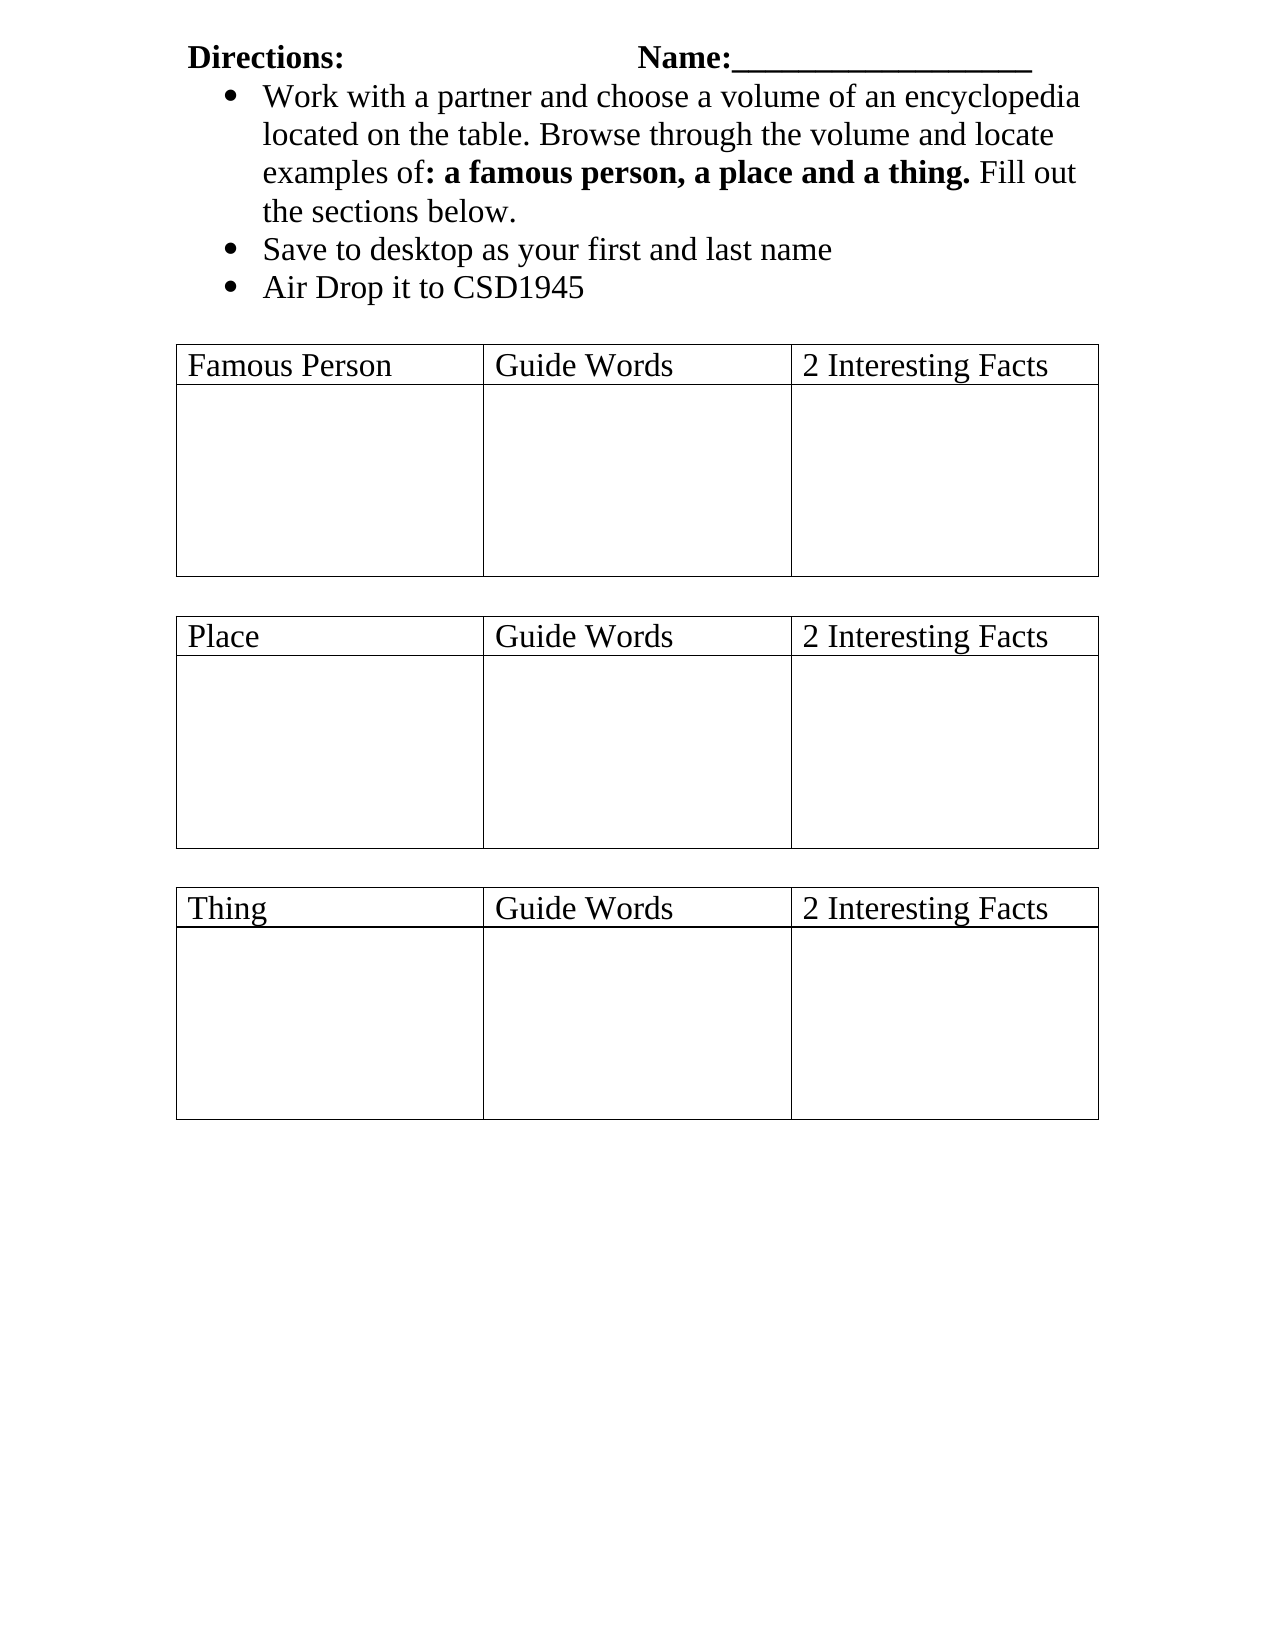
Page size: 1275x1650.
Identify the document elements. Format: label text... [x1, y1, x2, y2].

text Directions: Name:__________________ [187, 37, 1087, 76]
table_cell [484, 928, 791, 1119]
table_header 2 Interesting Facts [792, 617, 1098, 655]
table_header 2 Interesting Facts [792, 888, 1098, 926]
table_header 2 Interesting Facts [792, 345, 1098, 383]
list Save to desktop as your first and last name [225, 229, 1087, 267]
table_cell [792, 656, 1098, 848]
table_cell [177, 928, 483, 1119]
table_header Guide Words [484, 345, 791, 383]
list Work with a partner and choose a volume of an encyclopedia located on the table. Browse through the volume and locate examples of: a famous person, a place and a thing. Fill out the sections below. [225, 76, 1087, 229]
table_header Guide Words [484, 888, 791, 926]
table_header Famous Person [177, 345, 483, 383]
list Air Drop it to CSD1945 [225, 267, 1087, 306]
table_header Thing [177, 888, 483, 926]
table_cell [792, 385, 1098, 576]
table_cell [177, 385, 483, 576]
table_cell [177, 656, 483, 848]
table_cell [484, 656, 791, 848]
table_header Place [177, 617, 483, 655]
table_header Guide Words [484, 617, 791, 655]
table_cell [792, 928, 1098, 1119]
table_cell [484, 385, 791, 576]
